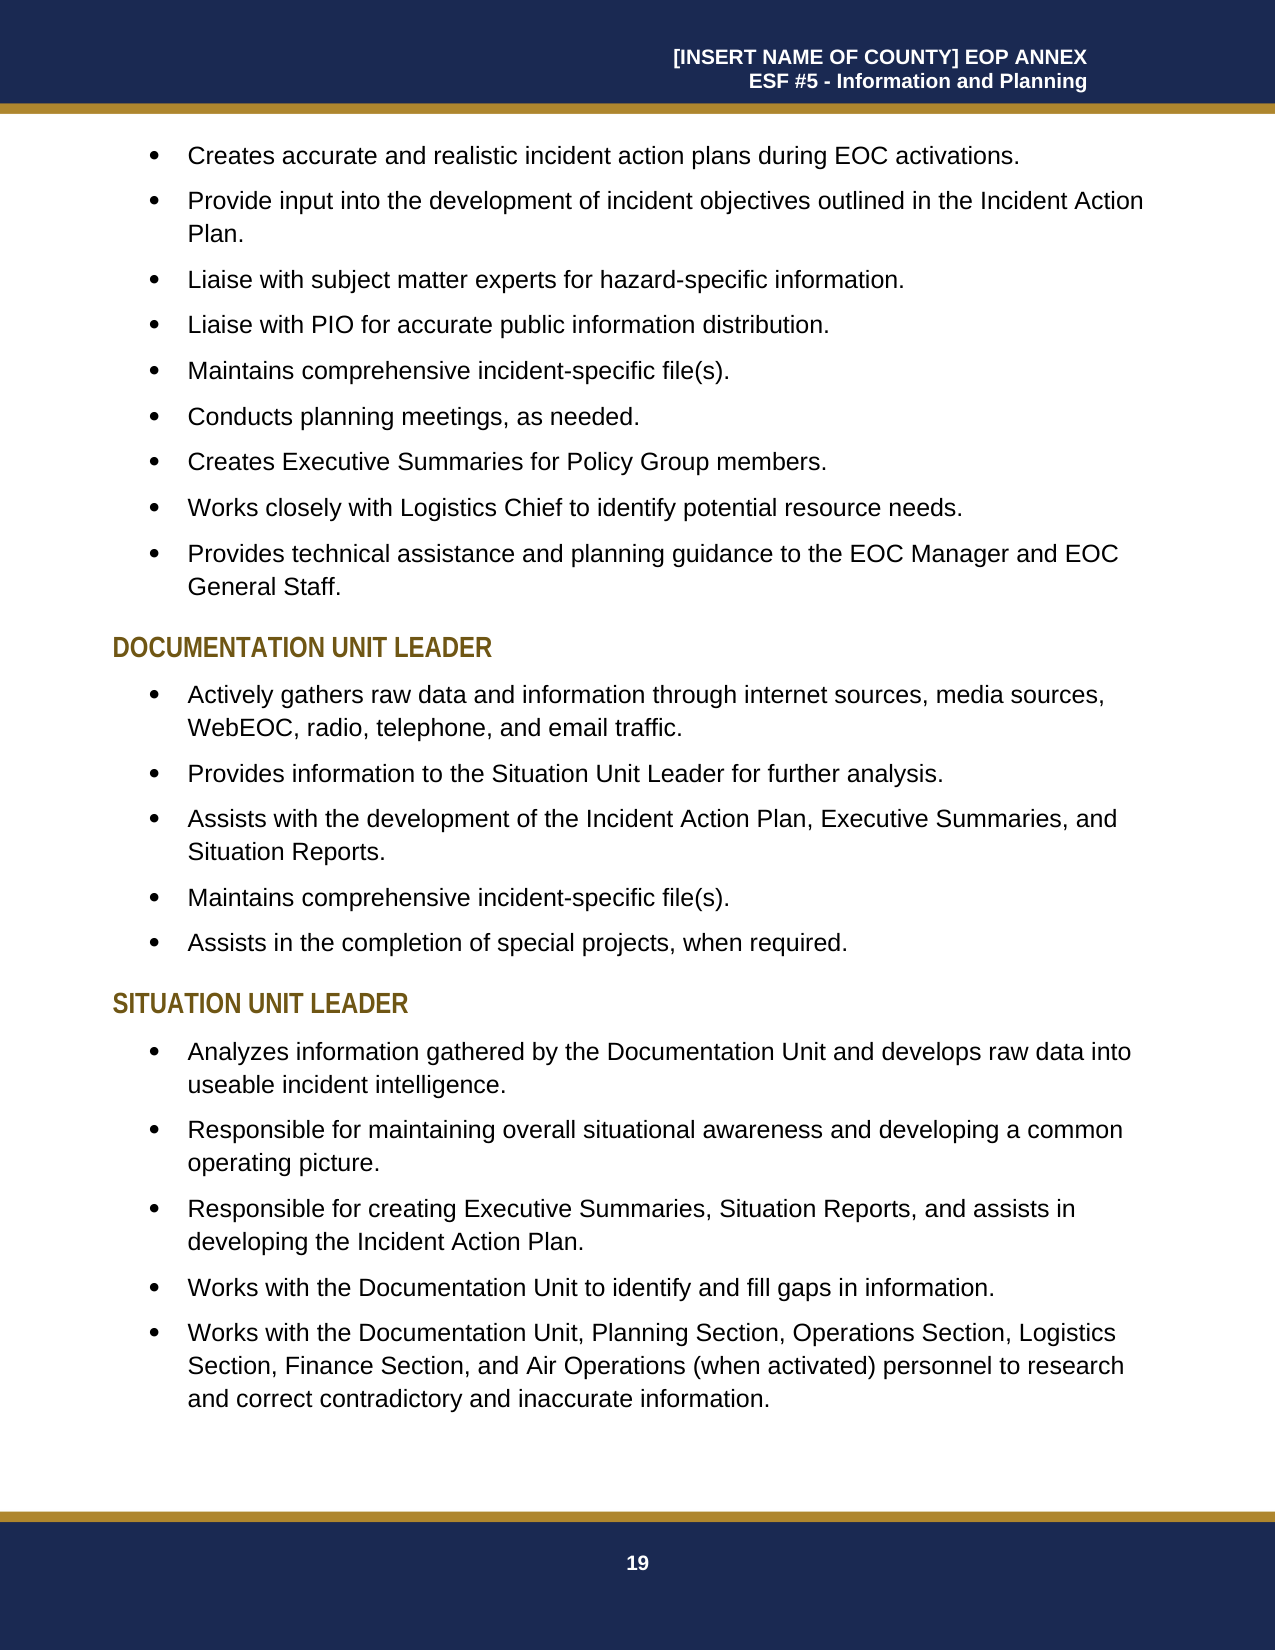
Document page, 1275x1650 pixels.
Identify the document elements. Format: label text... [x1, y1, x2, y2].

list Creates Executive Summaries for Policy Group members. [150, 447, 1162, 476]
list Works closely with Logistics Chief to identify potential resource needs. [150, 493, 1162, 522]
list Provide input into the development of incident objectives outlined in the Incident Action Plan. [150, 186, 1162, 248]
subtitle Situation Unit Leader [112, 987, 1162, 1020]
list Liaise with PIO for accurate public information distribution. [150, 311, 1162, 339]
list Analyzes information gathered by the Documentation Unit and develops raw data into useable incident intelligence. [150, 1037, 1162, 1098]
list Creates accurate and realistic incident action plans during EOC activations. [150, 141, 1162, 169]
list Maintains comprehensive incident-specific file(s). [150, 356, 1162, 385]
picture [0, 0, 1275, 1650]
list Works with the Documentation Unit, Planning Section, Operations Section, Logistics Section, Finance Section, and Air Operations (when activated) personnel to research and correct contradictory and inaccurate information. [150, 1318, 1162, 1413]
list Provides technical assistance and planning guidance to the EOC Manager and EOC General Staff. [150, 539, 1162, 601]
list Liaise with subject matter experts for hazard-specific information. [150, 265, 1162, 294]
subtitle Documentation Unit Leader [112, 630, 1162, 663]
list Assists in the completion of special projects, when required. [150, 928, 1162, 957]
list Maintains comprehensive incident-specific file(s). [150, 883, 1162, 912]
list Responsible for maintaining overall situational awareness and developing a common operating picture. [150, 1115, 1162, 1177]
list Assists with the development of the Incident Action Plan, Executive Summaries, and Situation Reports. [150, 804, 1162, 866]
list Conducts planning meetings, as needed. [150, 402, 1162, 431]
list Actively gathers raw data and information through internet sources, media sources, WebEOC, radio, telephone, and email traffic. [150, 680, 1162, 742]
list Provides information to the Situation Unit Leader for further analysis. [150, 758, 1162, 787]
list Responsible for creating Executive Summaries, Situation Reports, and assists in developing the Incident Action Plan. [150, 1194, 1162, 1256]
list Works with the Documentation Unit to identify and fill gaps in information. [150, 1273, 1162, 1301]
